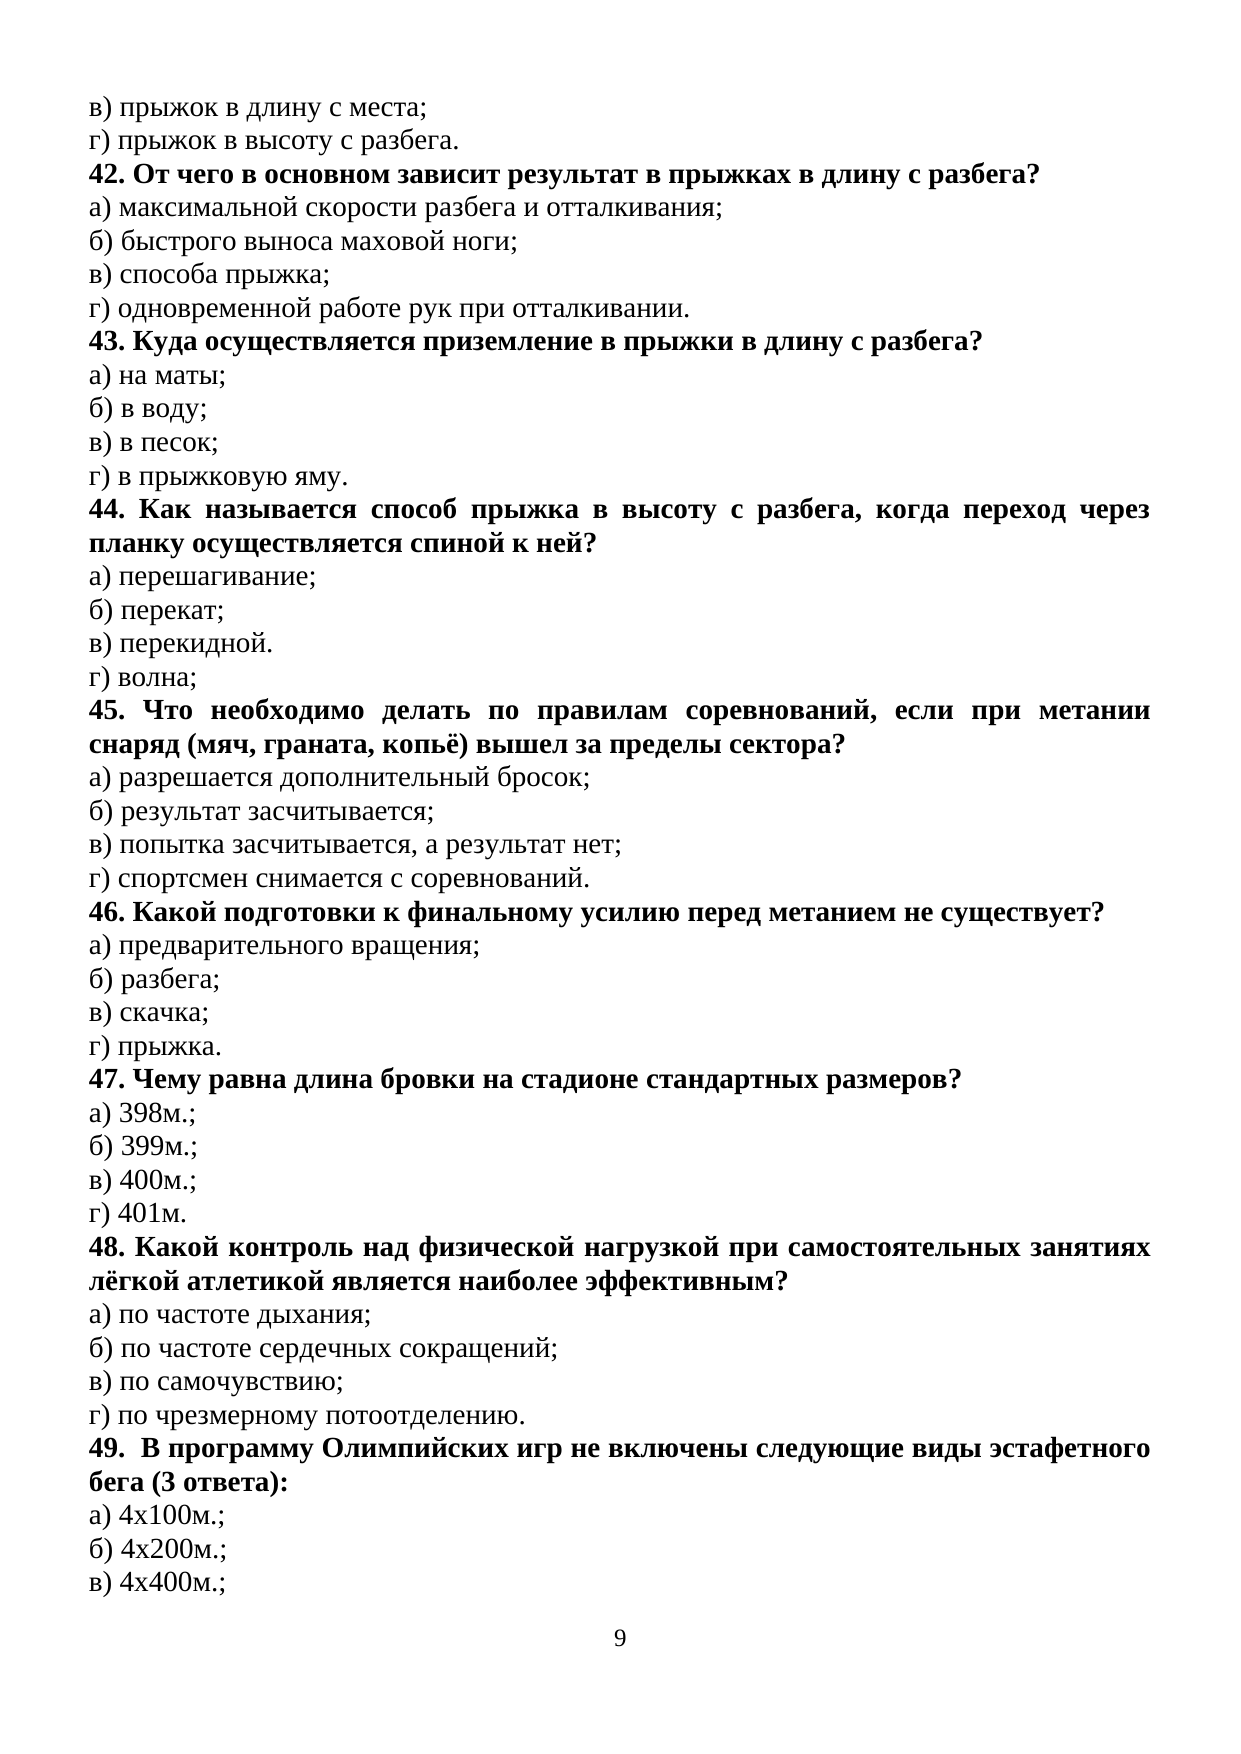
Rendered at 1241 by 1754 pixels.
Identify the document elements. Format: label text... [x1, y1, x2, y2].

text в) скачка; [89, 994, 1152, 1028]
text в) попытка засчитывается, а результат нет; [89, 827, 1152, 860]
text в) перекидной. [89, 625, 1152, 659]
text г) по чрезмерному потоотделению. [89, 1397, 1152, 1430]
text 43. Куда осуществляется приземление в прыжки в длину с разбега? [89, 323, 1152, 357]
text б) результат засчитывается; [89, 793, 1152, 827]
text в) прыжок в длину с места; [89, 89, 1152, 122]
text в) 4х400м.; [89, 1564, 1152, 1598]
text 46. Какой подготовки к финальному усилию перед метанием не существует? [89, 894, 1152, 927]
text 49. В программу Олимпийских игр не включены следующие виды эстафетного бега (3 ответа): [89, 1430, 1152, 1497]
text б) по частоте сердечных сокращений; [89, 1330, 1152, 1363]
text г) спортсмен снимается с соревнований. [89, 860, 1152, 894]
text в) по самочувствию; [89, 1363, 1152, 1397]
text 45. Что необходимо делать по правилам соревнований, если при метании снаряд (мяч, граната, копьё) вышел за пределы сектора? [89, 692, 1152, 759]
text а) по частоте дыхания; [89, 1296, 1152, 1330]
text б) 399м.; [89, 1128, 1152, 1162]
text г) волна; [89, 659, 1152, 692]
text а) 398м.; [89, 1095, 1152, 1128]
text б) в воду; [89, 391, 1152, 424]
text г) в прыжковую яму. [89, 458, 1152, 491]
text г) прыжок в высоту с разбега. [89, 122, 1152, 156]
text а) 4х100м.; [89, 1497, 1152, 1531]
text а) на маты; [89, 357, 1152, 391]
text в) 400м.; [89, 1162, 1152, 1196]
text г) прыжка. [89, 1028, 1152, 1061]
text б) разбега; [89, 961, 1152, 994]
text а) разрешается дополнительный бросок; [89, 759, 1152, 793]
text а) перешагивание; [89, 558, 1152, 592]
text г) 401м. [89, 1196, 1152, 1229]
text б) перекат; [89, 592, 1152, 625]
text 44. Как называется способ прыжка в высоту с разбега, когда переход через планку осуществляется спиной к ней? [89, 491, 1152, 558]
text в) в песок; [89, 424, 1152, 458]
text 42. От чего в основном зависит результат в прыжках в длину с разбега? [89, 156, 1152, 189]
text а) максимальной скорости разбега и отталкивания; [89, 189, 1152, 223]
text б) быстрого выноса маховой ноги; [89, 223, 1152, 256]
text б) 4х200м.; [89, 1531, 1152, 1564]
text а) предварительного вращения; [89, 927, 1152, 961]
text г) одновременной работе рук при отталкивании. [89, 290, 1152, 323]
text в) способа прыжка; [89, 256, 1152, 290]
text 47. Чему равна длина бровки на стадионе стандартных размеров? [89, 1061, 1152, 1095]
text 48. Какой контроль над физической нагрузкой при самостоятельных занятиях лёгкой атлетикой является наиболее эффективным? [89, 1229, 1152, 1296]
